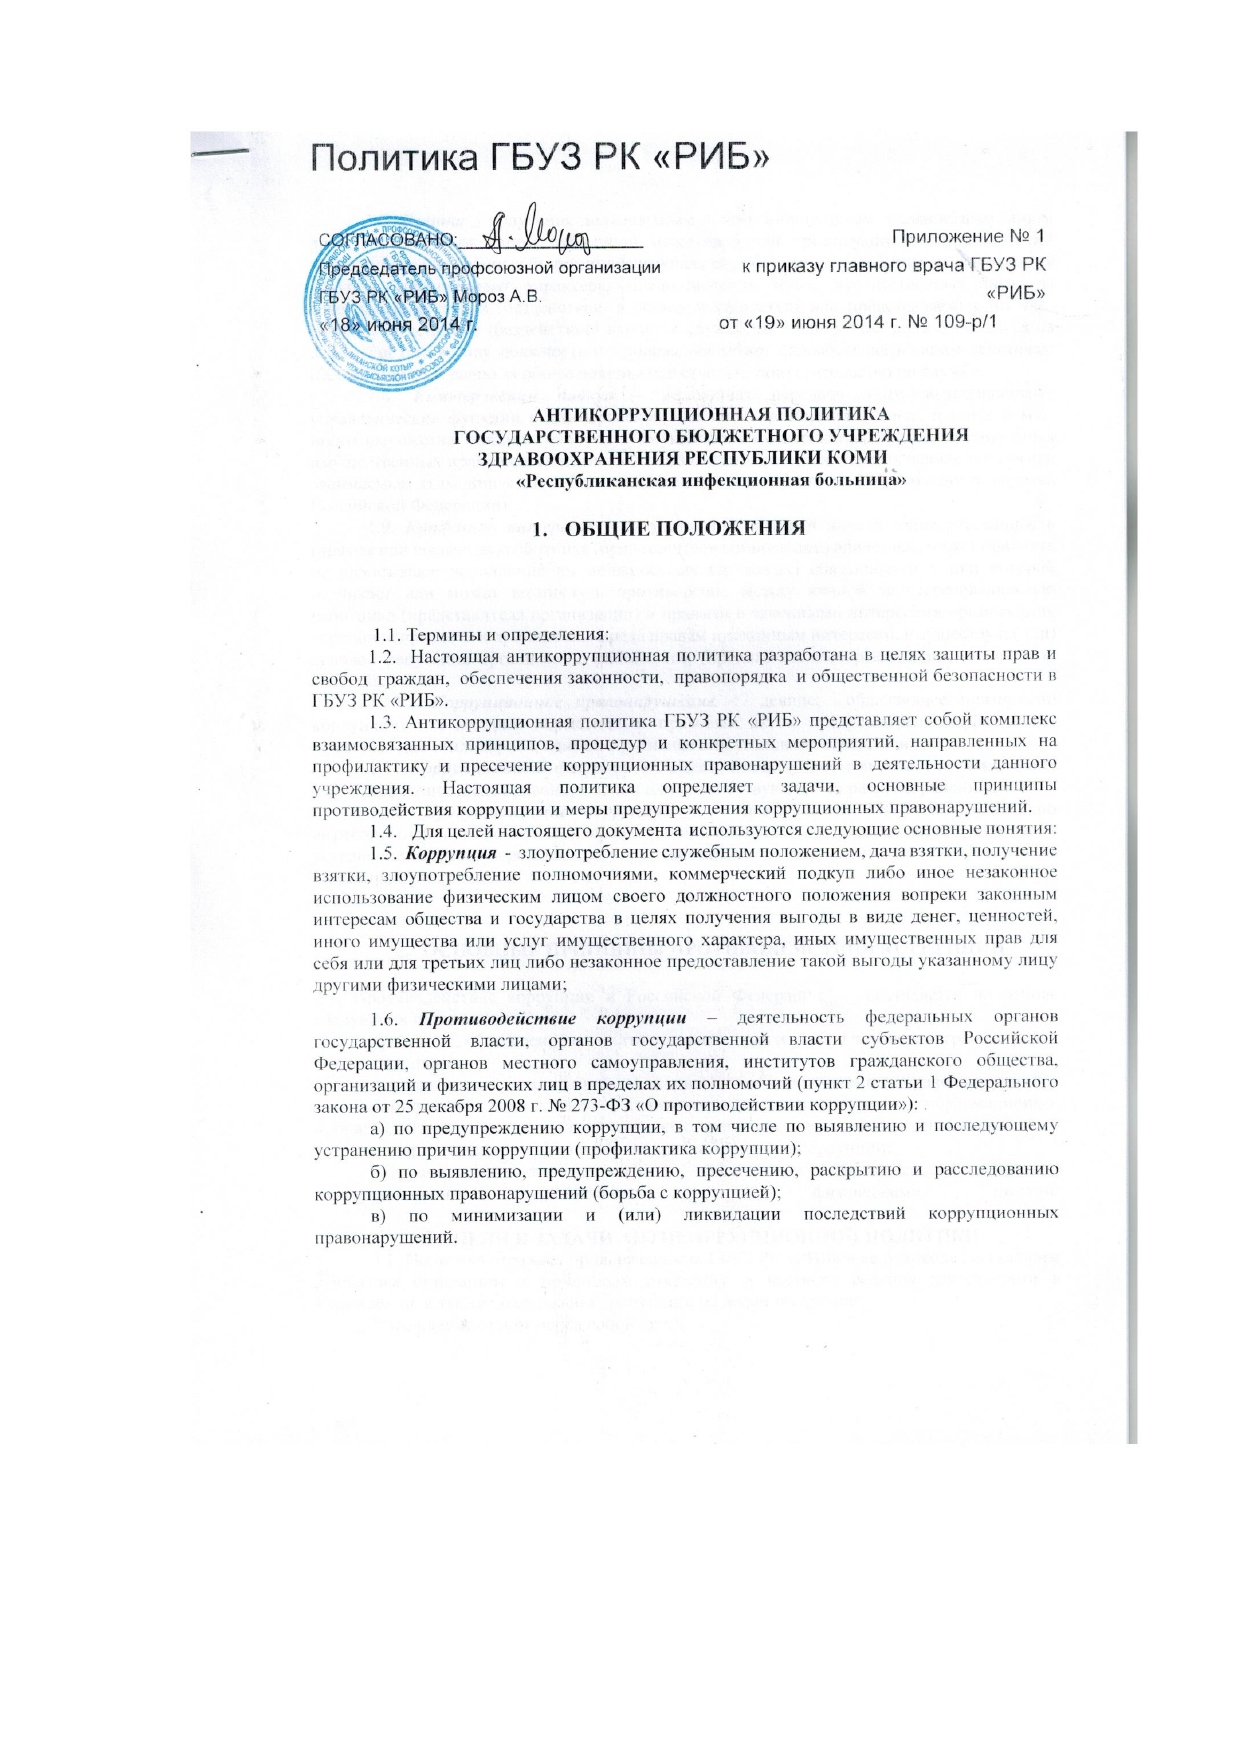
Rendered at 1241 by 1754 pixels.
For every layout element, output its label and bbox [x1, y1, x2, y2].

picture [177, 118, 1151, 1458]
